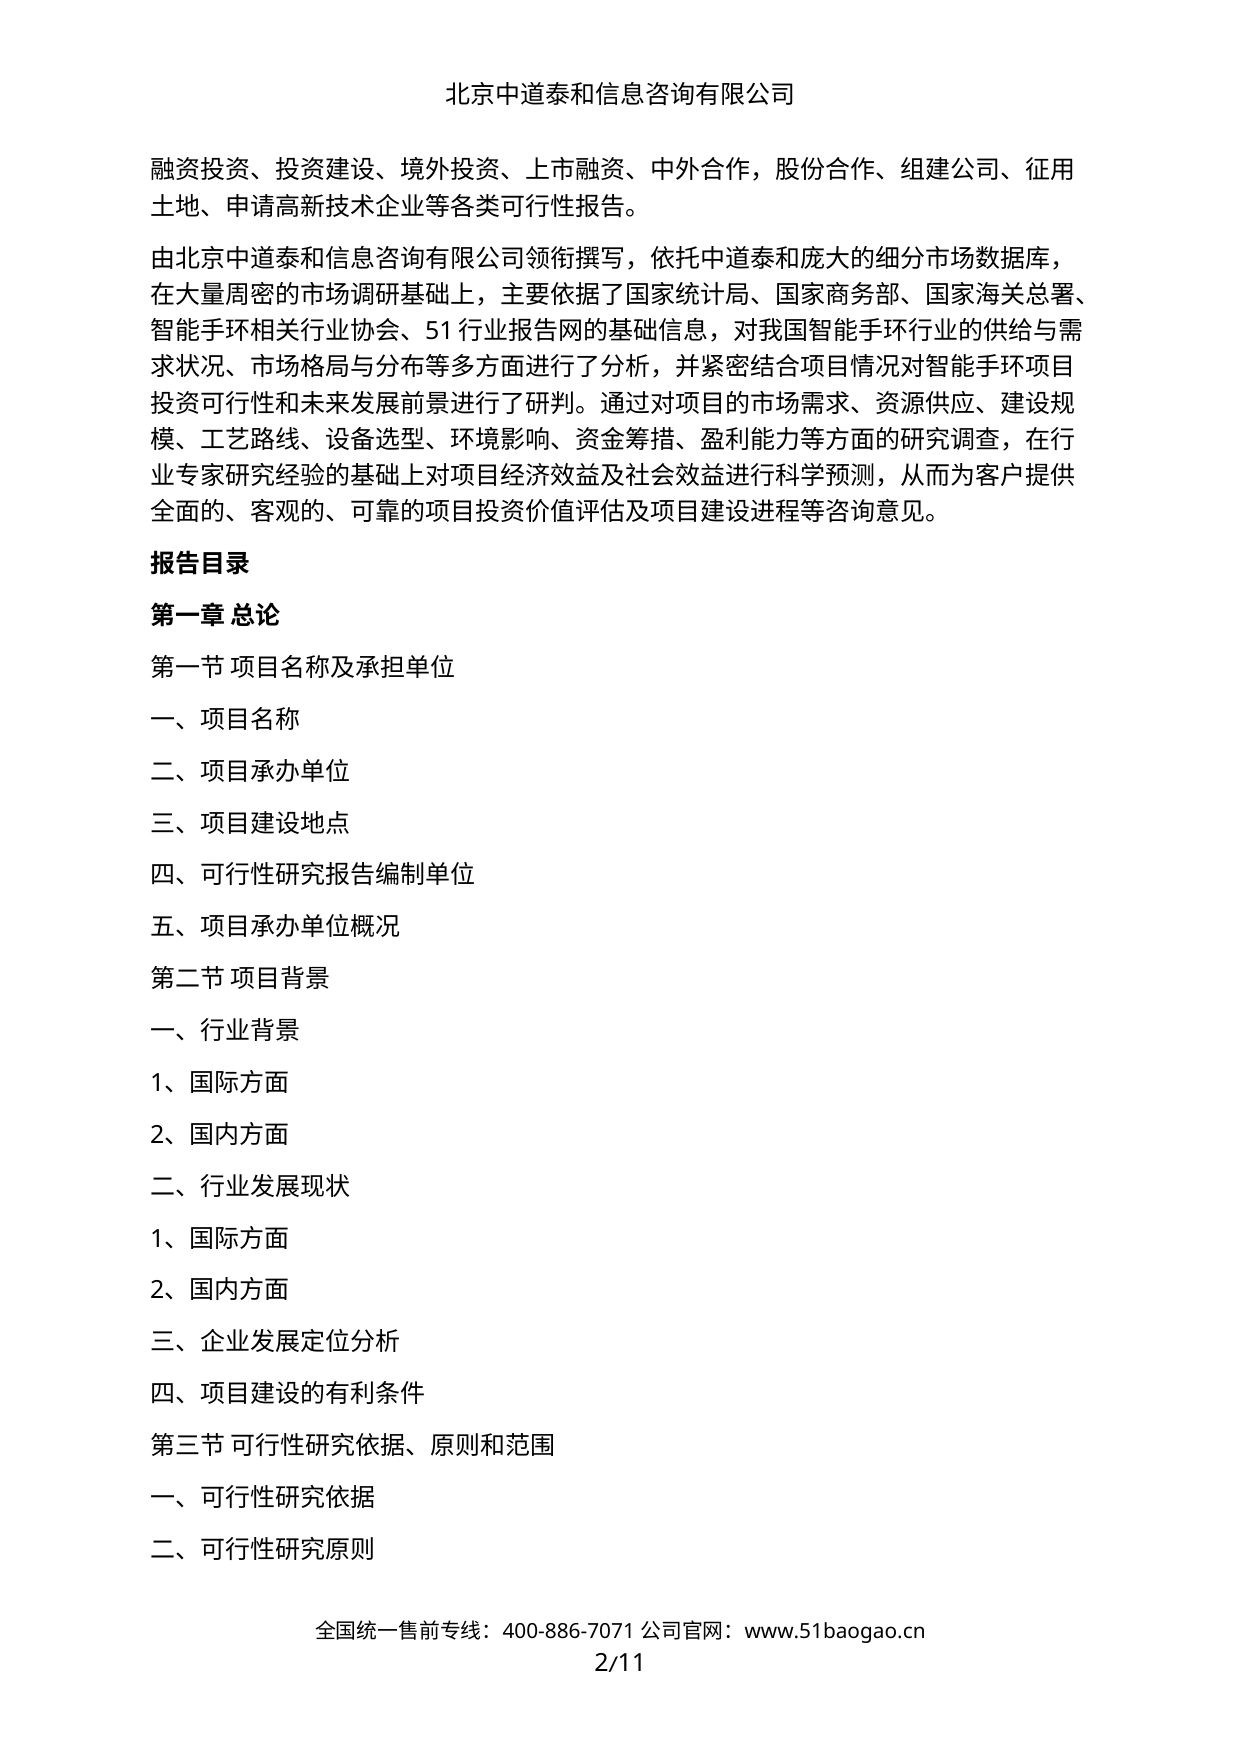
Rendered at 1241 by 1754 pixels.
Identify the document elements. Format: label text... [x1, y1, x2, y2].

text 三、项目建设地点 [150, 803, 1090, 839]
text 第一节 项目名称及承担单位 [150, 647, 1090, 684]
text 1、国际方面 [150, 1218, 1090, 1254]
text 报告目录 [150, 544, 1090, 580]
text 一、行业背景 [150, 1011, 1090, 1047]
text 1、国际方面 [150, 1062, 1090, 1099]
text 一、项目名称 [150, 699, 1090, 736]
text 五、项目承办单位概况 [150, 907, 1090, 943]
text 2、国内方面 [150, 1270, 1090, 1306]
text 二、行业发展现状 [150, 1166, 1090, 1202]
text 第三节 可行性研究依据、原则和范围 [150, 1426, 1090, 1462]
text 四、项目建设的有利条件 [150, 1374, 1090, 1410]
text 第二节 项目背景 [150, 959, 1090, 995]
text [150, 150, 1090, 222]
text 二、项目承办单位 [150, 751, 1090, 787]
text 二、可行性研究原则 [150, 1529, 1090, 1566]
text 第一章 总论 [150, 596, 1090, 632]
text 2、国内方面 [150, 1114, 1090, 1151]
text 四、可行性研究报告编制单位 [150, 855, 1090, 891]
text 三、企业发展定位分析 [150, 1322, 1090, 1358]
text 一、可行性研究依据 [150, 1477, 1090, 1514]
text 由北京中道泰和信息咨询有限公司领衔撰写，依托中道泰和庞大的细分市场数据库，在大量周密的市场调研基础上，主要依据了国家统计局、国家商务部、国家海关总署、智能手环相关行业协会、51行业报告网的基础信息，对我国智能手环行业的供给与需求状况、市场格局与分布等多方面进行了分析，并紧密结合项目情况对智能手环项目投资可行性和未来发展前景进行了研判。通过对项目的市场需求、资源供应、建设规模、工艺路线、设备选型、环境影响、资金筹措、盈利能力等方面的研究调查，在行业专家研究经验的基础上对项目经济效益及社会效益进行科学预测，从而为客户提供全面的、客观的、可靠的项目投资价值评估及项目建设进程等咨询意见。 [150, 238, 1090, 528]
